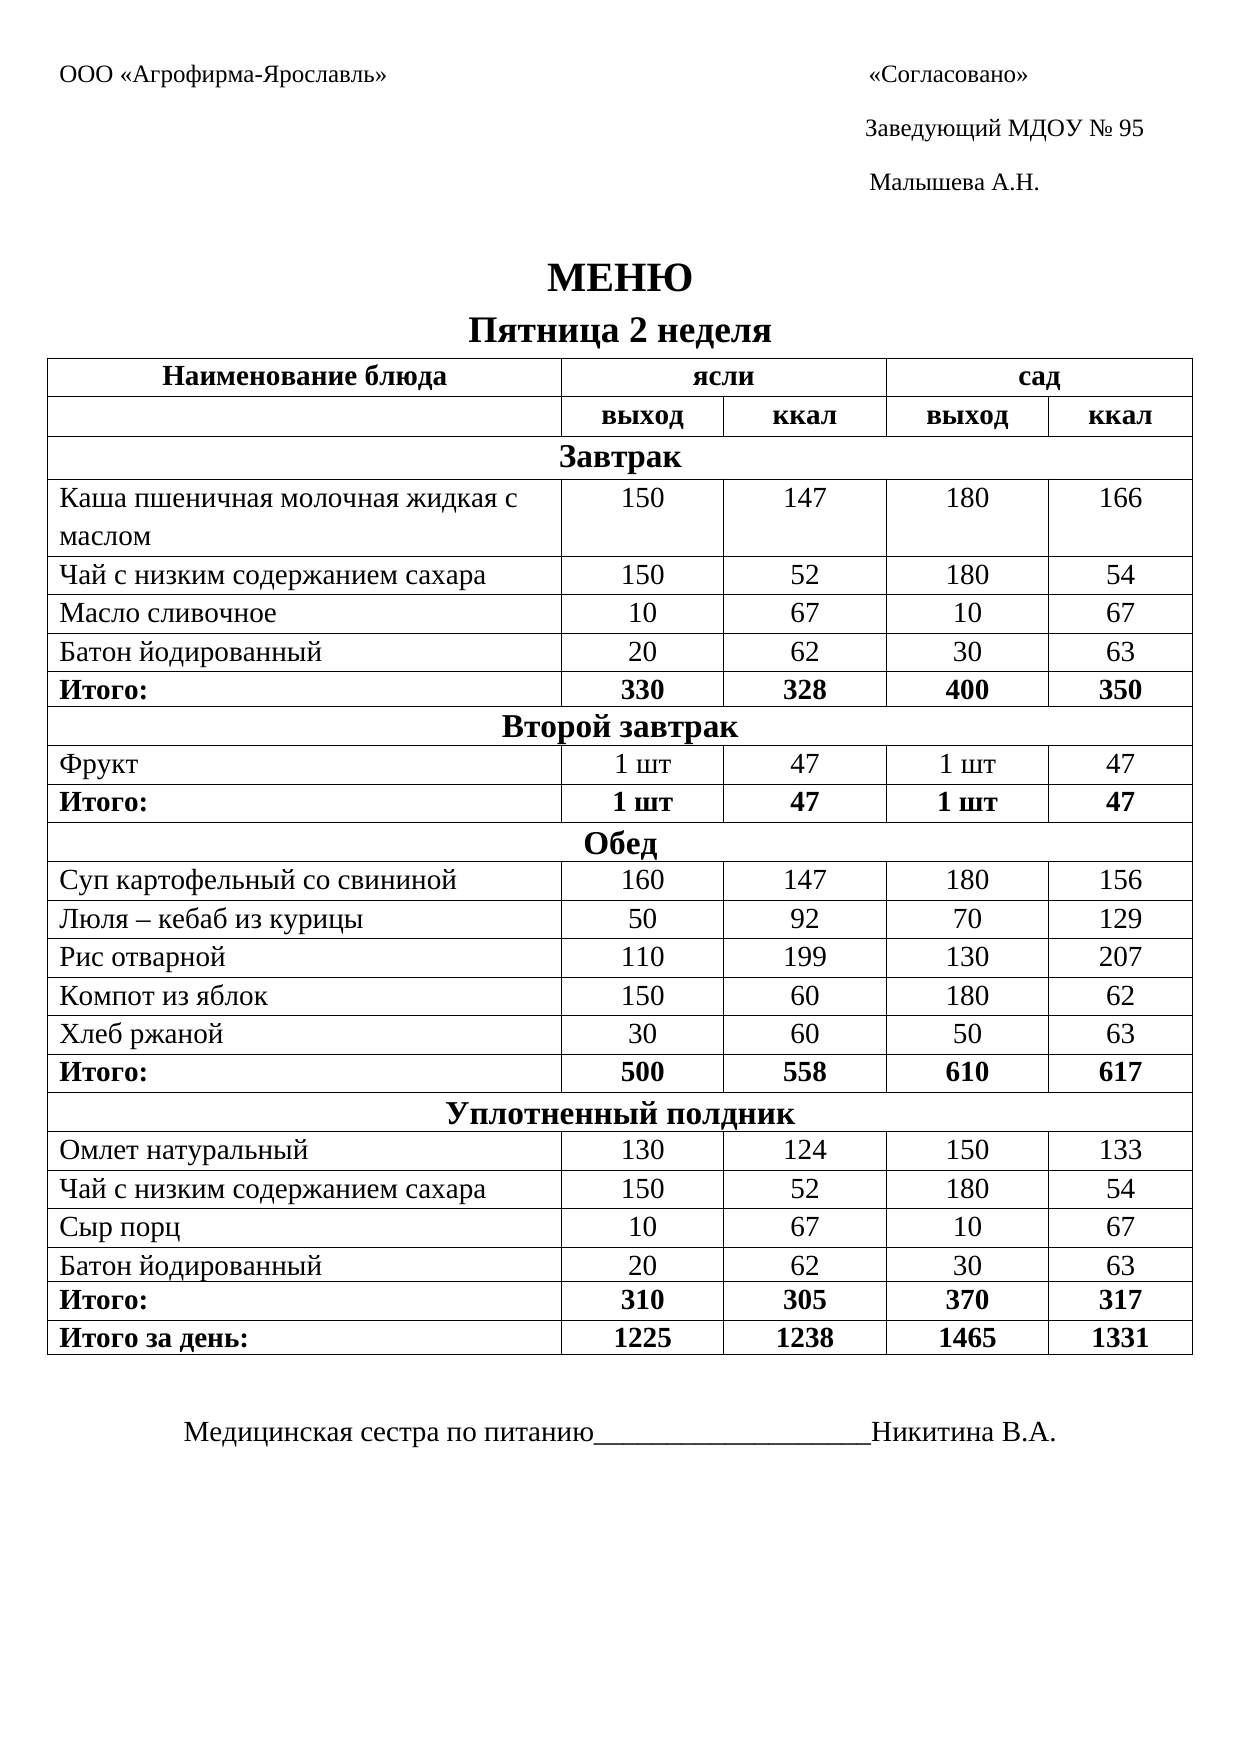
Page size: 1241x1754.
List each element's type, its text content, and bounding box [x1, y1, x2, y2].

table_cell 150 [562, 978, 723, 1015]
table_cell 610 [887, 1055, 1048, 1092]
table_cell 47 [1049, 785, 1192, 822]
table_cell 1331 [1049, 1321, 1192, 1354]
table_cell Итого: [48, 1055, 561, 1092]
table_cell 67 [724, 595, 886, 633]
text ООО «Агрофирма-Ярославль» «Согласовано» [59, 59, 1181, 88]
table_cell 67 [1049, 595, 1192, 633]
table_header сад [887, 359, 1192, 396]
table_cell 62 [724, 634, 886, 671]
table_cell 47 [724, 746, 886, 783]
table_cell ккал [1049, 397, 1192, 436]
table_cell 305 [724, 1282, 886, 1319]
table_cell 50 [887, 1016, 1048, 1053]
table_cell 400 [887, 672, 1048, 706]
table_cell 30 [562, 1016, 723, 1053]
table_cell 199 [724, 939, 886, 977]
table_cell 30 [887, 1248, 1048, 1281]
table_cell 92 [724, 901, 886, 938]
table_cell 317 [1049, 1282, 1192, 1319]
table_cell 47 [724, 785, 886, 822]
table_cell Чай с низким содержанием сахара [48, 1171, 561, 1208]
table_header ясли [562, 359, 886, 396]
table_cell 180 [887, 862, 1048, 900]
table_cell 617 [1049, 1055, 1192, 1092]
table_cell 1 шт [887, 746, 1048, 783]
table_cell 147 [724, 480, 886, 556]
table_cell 67 [1049, 1209, 1192, 1247]
table_cell 180 [887, 1171, 1048, 1208]
table_cell выход [562, 397, 723, 436]
table_cell Завтрак [48, 437, 1192, 479]
table_cell 558 [724, 1055, 886, 1092]
table_cell 60 [724, 1016, 886, 1053]
table_cell 1238 [724, 1321, 886, 1354]
table_cell 62 [1049, 978, 1192, 1015]
table_cell Батон йодированный [48, 634, 561, 671]
text МЕНЮ [59, 253, 1181, 301]
table_cell 63 [1049, 1248, 1192, 1281]
table_cell 150 [887, 1132, 1048, 1170]
table_cell 10 [887, 1209, 1048, 1247]
table_cell 166 [1049, 480, 1192, 556]
table_cell ккал [724, 397, 886, 436]
table_cell Сыр порц [48, 1209, 561, 1247]
table_cell 370 [887, 1282, 1048, 1319]
table_cell 52 [724, 557, 886, 594]
table_cell Батон йодированный [48, 1248, 561, 1281]
table_cell 180 [887, 557, 1048, 594]
table_cell Хлеб ржаной [48, 1016, 561, 1053]
table_cell 180 [887, 978, 1048, 1015]
table_cell Фрукт [48, 746, 561, 783]
table_cell Уплотненный полдник [48, 1093, 1192, 1131]
table_cell 10 [562, 595, 723, 633]
table_cell Люля – кебаб из курицы [48, 901, 561, 938]
table_cell Чай с низким содержанием сахара [48, 557, 561, 594]
table_cell Омлет натуральный [48, 1132, 561, 1170]
table_cell 160 [562, 862, 723, 900]
table_cell 133 [1049, 1132, 1192, 1170]
table_cell 63 [1049, 634, 1192, 671]
table_cell 130 [562, 1132, 723, 1170]
table_cell 500 [562, 1055, 723, 1092]
table_cell 60 [724, 978, 886, 1015]
text Заведующий МДОУ № 95 [59, 113, 1181, 142]
table_cell 207 [1049, 939, 1192, 977]
table_cell 156 [1049, 862, 1192, 900]
table_cell Каша пшеничная молочная жидкая с маслом [48, 480, 561, 556]
table_cell 1465 [887, 1321, 1048, 1354]
table_cell 130 [887, 939, 1048, 977]
table_cell 62 [724, 1248, 886, 1281]
table_cell Итого: [48, 672, 561, 706]
table_cell 54 [1049, 1171, 1192, 1208]
table_cell 147 [724, 862, 886, 900]
table_cell 10 [887, 595, 1048, 633]
table_cell выход [887, 397, 1048, 436]
table_cell 50 [562, 901, 723, 938]
table_cell 129 [1049, 901, 1192, 938]
text Пятница 2 неделя [59, 308, 1181, 351]
text Малышева А.Н. [59, 167, 1181, 196]
table_cell Компот из яблок [48, 978, 561, 1015]
table_cell 1 шт [887, 785, 1048, 822]
table_cell 10 [562, 1209, 723, 1247]
table_cell 20 [562, 1248, 723, 1281]
table_cell Суп картофельный со свининой [48, 862, 561, 900]
table_cell [48, 397, 561, 436]
text Медицинская сестра по питанию___________________Никитина В.А. [59, 1414, 1181, 1448]
table_header Наименование блюда [48, 359, 561, 396]
table_cell Итого: [48, 1282, 561, 1319]
table_cell Обед [48, 823, 1192, 861]
table_cell 63 [1049, 1016, 1192, 1053]
table_cell 47 [1049, 746, 1192, 783]
table_cell 1 шт [562, 746, 723, 783]
table_cell 328 [724, 672, 886, 706]
table_cell 54 [1049, 557, 1192, 594]
table_cell 150 [562, 557, 723, 594]
table_cell 330 [562, 672, 723, 706]
table_cell 150 [562, 480, 723, 556]
table_cell Рис отварной [48, 939, 561, 977]
table_cell 310 [562, 1282, 723, 1319]
table_cell Итого: [48, 785, 561, 822]
table_cell 110 [562, 939, 723, 977]
table_cell 52 [724, 1171, 886, 1208]
table_cell 70 [887, 901, 1048, 938]
table_cell 124 [724, 1132, 886, 1170]
table_cell 20 [562, 634, 723, 671]
table_cell 1225 [562, 1321, 723, 1354]
table_cell Масло сливочное [48, 595, 561, 633]
table_cell 30 [887, 634, 1048, 671]
table_cell 1 шт [562, 785, 723, 822]
table_cell 350 [1049, 672, 1192, 706]
table_cell Второй завтрак [48, 707, 1192, 745]
table_cell Итого за день: [48, 1321, 561, 1354]
table_cell 180 [887, 480, 1048, 556]
table_cell 67 [724, 1209, 886, 1247]
table_cell 150 [562, 1171, 723, 1208]
